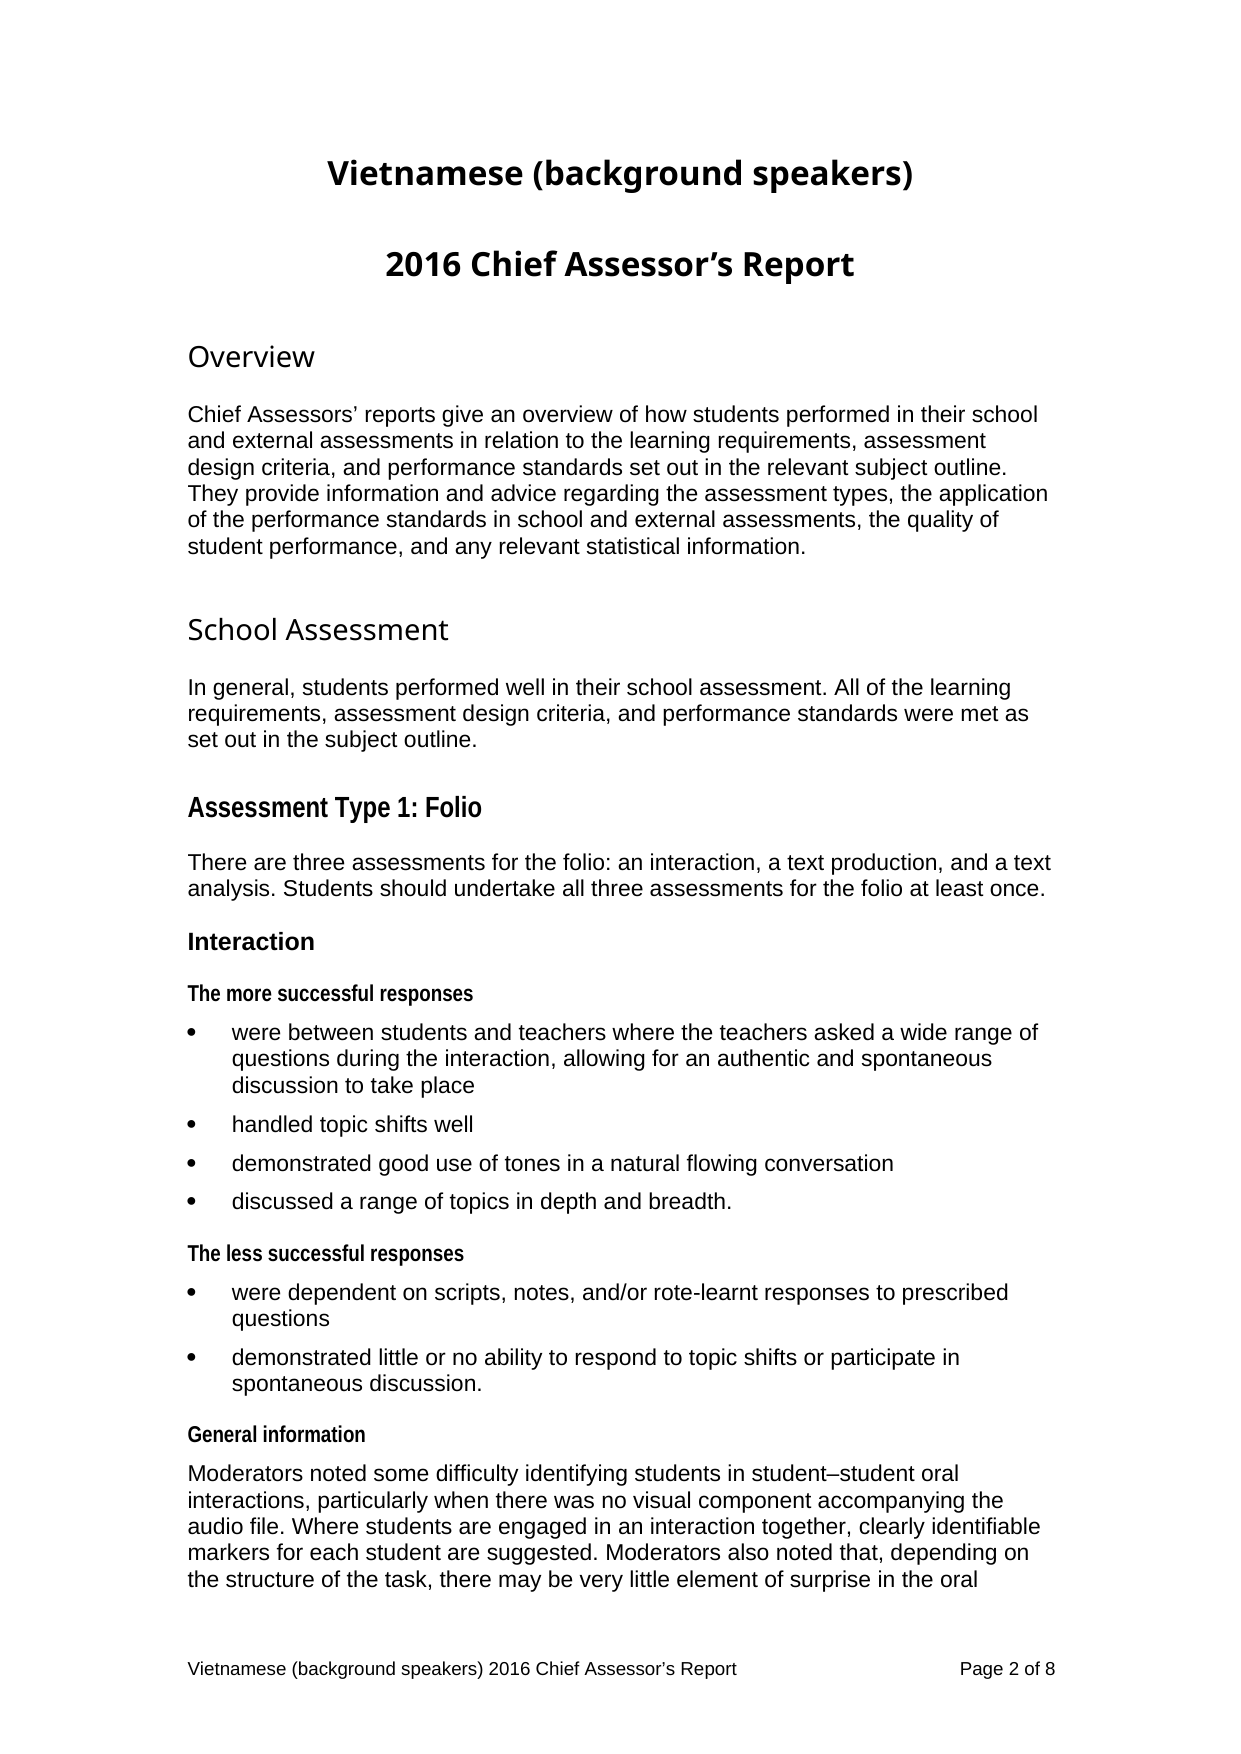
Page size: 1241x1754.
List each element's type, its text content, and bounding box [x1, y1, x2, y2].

list General information [187, 1421, 1053, 1448]
subtitle 2016 Chief Assessor’s Report [187, 241, 1053, 286]
text In general, students performed well in their school assessment. All of the learning requirements, assessment design criteria, and performance standards were met as set out in the subject outline. [187, 674, 1053, 753]
text were between students and teachers where the teachers asked a wide range of questions during the interaction, allowing for an authentic and spontaneous discussion to take place [187, 1019, 1053, 1098]
list The less successful responses [187, 1240, 1053, 1266]
subtitle Overview [187, 336, 1053, 376]
subtitle Interaction [187, 926, 1053, 955]
subtitle School Assessment [187, 609, 1053, 649]
text discussed a range of topics in depth and breadth. [187, 1188, 1053, 1215]
text were dependent on scripts, notes, and/or rote-learnt responses to prescribed questions [187, 1278, 1053, 1331]
text There are three assessments for the folio: an interaction, a text production, and a text analysis. Students should undertake all three assessments for the folio at least once. [187, 849, 1053, 901]
text demonstrated little or no ability to respond to topic shifts or participate in spontaneous discussion. [187, 1344, 1053, 1396]
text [187, 1460, 1053, 1592]
list The more successful responses [187, 980, 1053, 1007]
text Chief Assessors’ reports give an overview of how students performed in their school and external assessments in relation to the learning requirements, assessment design criteria, and performance standards set out in the relevant subject outline. They provide information and advice regarding the assessment types, the application of the performance standards in school and external assessments, the quality of student performance, and any relevant statistical information. [187, 401, 1053, 559]
subtitle Vietnamese (background speakers) [187, 150, 1053, 195]
text handled topic shifts well [187, 1111, 1053, 1137]
text demonstrated good use of tones in a natural flowing conversation [187, 1149, 1053, 1176]
subtitle Assessment Type 1: Folio [187, 790, 1053, 824]
